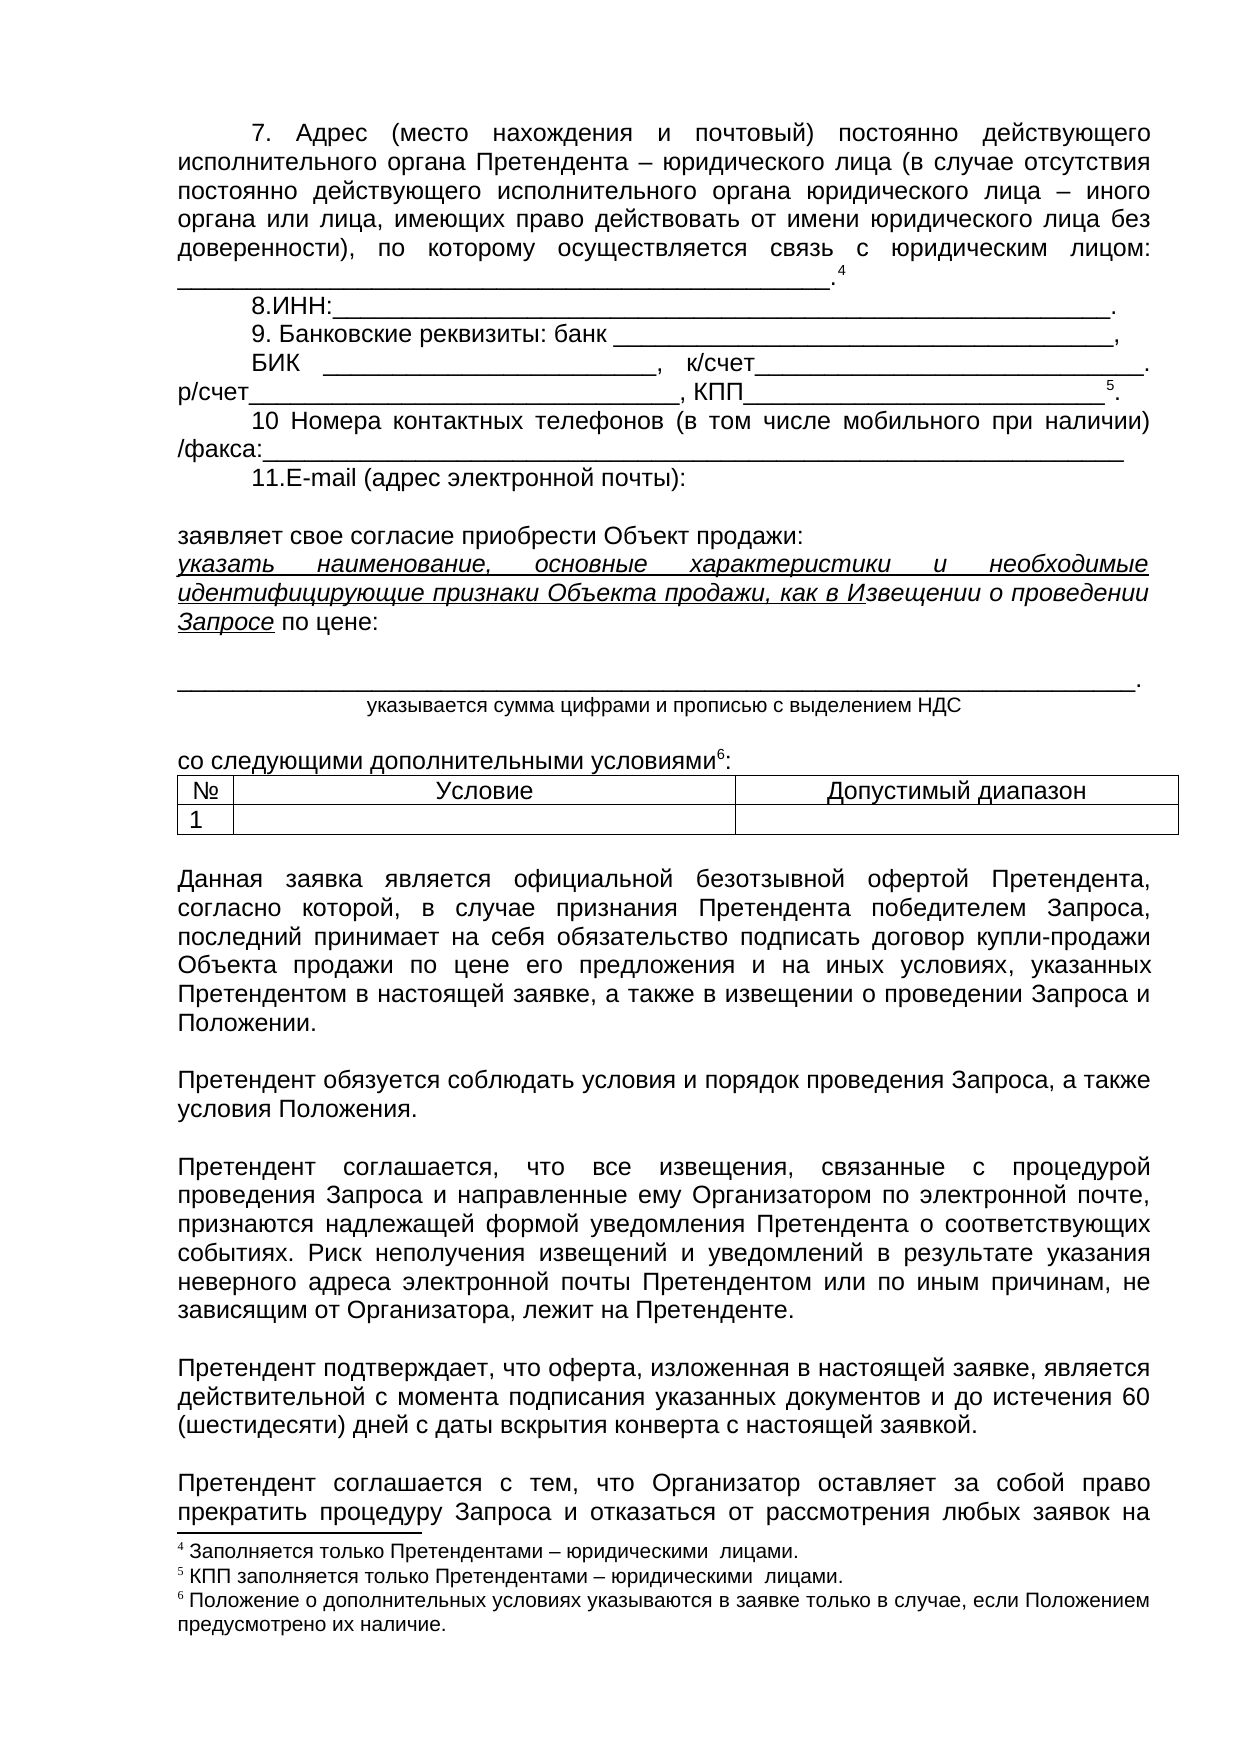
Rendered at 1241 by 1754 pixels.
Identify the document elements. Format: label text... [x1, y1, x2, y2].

text _____________________________________________________________________. [177, 664, 1152, 693]
table_cell 1 [178, 805, 233, 834]
text заявляет свое согласие приобрести Объект продажи: [177, 521, 1152, 549]
text указывается сумма цифрами и прописью с выделением НДС [177, 693, 1152, 717]
table_header № [178, 776, 233, 804]
text Претендент соглашается, что все извещения, связанные с процедурой проведения Запроса и направленные ему Организатором по электронной почте, признаются надлежащей формой уведомления Претендента о соответствующих событиях. Риск неполучения извещений и уведомлений в результате указания неверного адреса электронной почты Претендентом или по иным причинам, не зависящим от Организатора, лежит на Претенденте. [177, 1151, 1152, 1324]
text Претендент подтверждает, что оферта, изложенная в настоящей заявке, является действительной с момента подписания указанных документов и до истечения 60 (шестидесяти) дней с даты вскрытия конверта с настоящей заявкой. [177, 1353, 1152, 1439]
text со следующими дополнительными условиями: [177, 746, 1152, 774]
table_header Допустимый диапазон [736, 776, 1178, 804]
table_header Условие [234, 776, 735, 804]
text 9. Банковские реквизиты: банк ____________________________________, [177, 319, 1152, 348]
table_cell [736, 805, 1178, 834]
text указать наименование, основные характеристики и необходимые идентифицирующие признаки Объекта продажи, как в Извещении о проведении Запросе по цене: [177, 549, 1152, 636]
text 8.ИНН:________________________________________________________. [177, 291, 1152, 319]
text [177, 1468, 1152, 1525]
text 7. Адрес (место нахождения и почтовый) постоянно действующего исполнительного органа Претендента – юридического лица (в случае отсутствия постоянно действующего исполнительного органа юридического лица – иного органа или лица, имеющих право действовать от имени юридического лица без доверенности), по которому осуществляется связь с юридическим лицом: _______________________________________________. [177, 118, 1152, 291]
text 10 Номера контактных телефонов (в том числе мобильного при наличии) /факса:______________________________________________________________ [177, 406, 1152, 463]
table_cell [234, 805, 735, 834]
text 11.Е-mail (адрес электронной почты): [177, 463, 1152, 492]
text Данная заявка является официальной безотзывной офертой Претендента, согласно которой, в случае признания Претендента победителем Запроса, последний принимает на себя обязательство подписать договор купли-продажи Объекта продажи по цене его предложения и на иных условиях, указанных Претендентом в настоящей заявке, а также в извещении о проведении Запроса и Положении. [177, 864, 1152, 1036]
text Претендент обязуется соблюдать условия и порядок проведения Запроса, а также условия Положения. [177, 1065, 1152, 1123]
text БИК ________________________, к/счет____________________________. р/счет_______________________________, КПП__________________________. [177, 348, 1152, 406]
